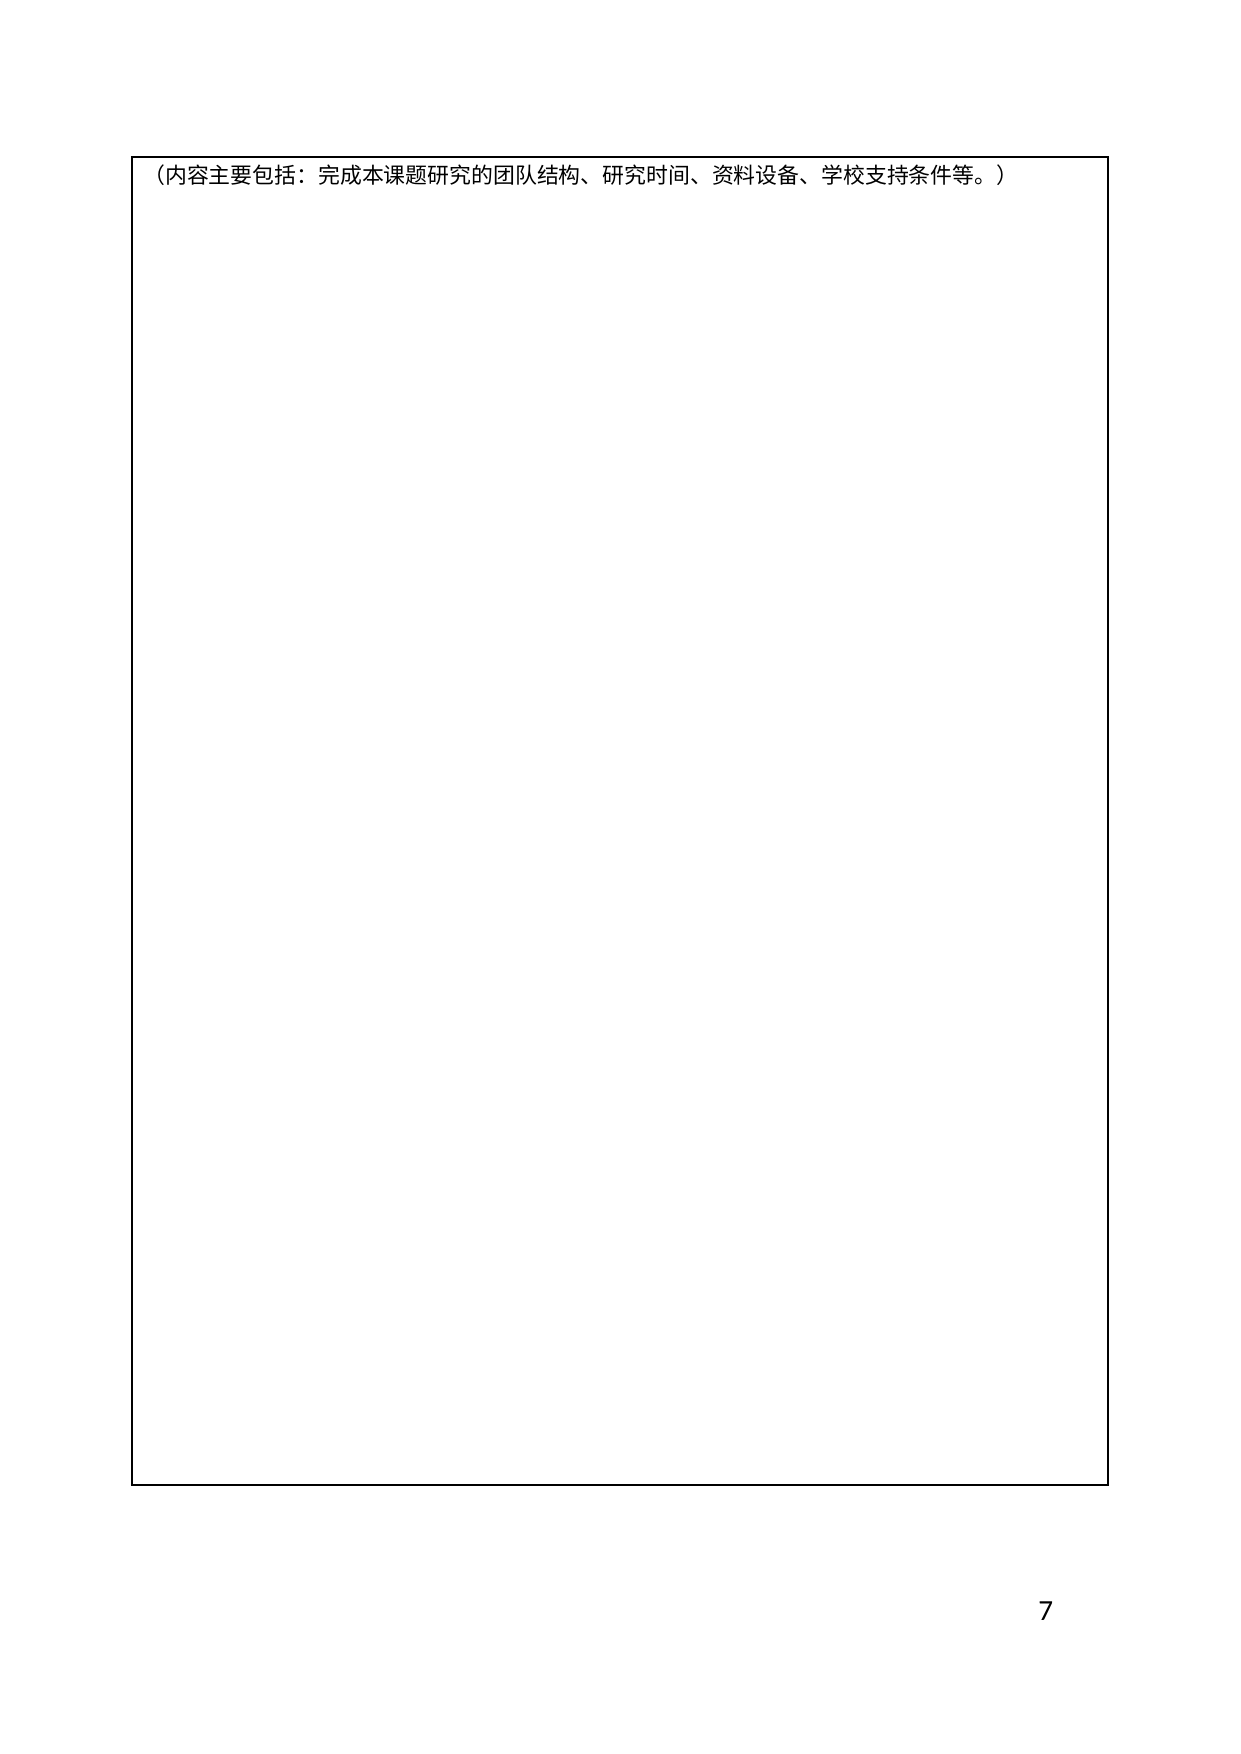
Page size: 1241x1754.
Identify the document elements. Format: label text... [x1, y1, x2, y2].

table_header （内容主要包括：完成本课题研究的团队结构、研究时间、资料设备、学校支持条件等。） [133, 158, 1107, 1484]
